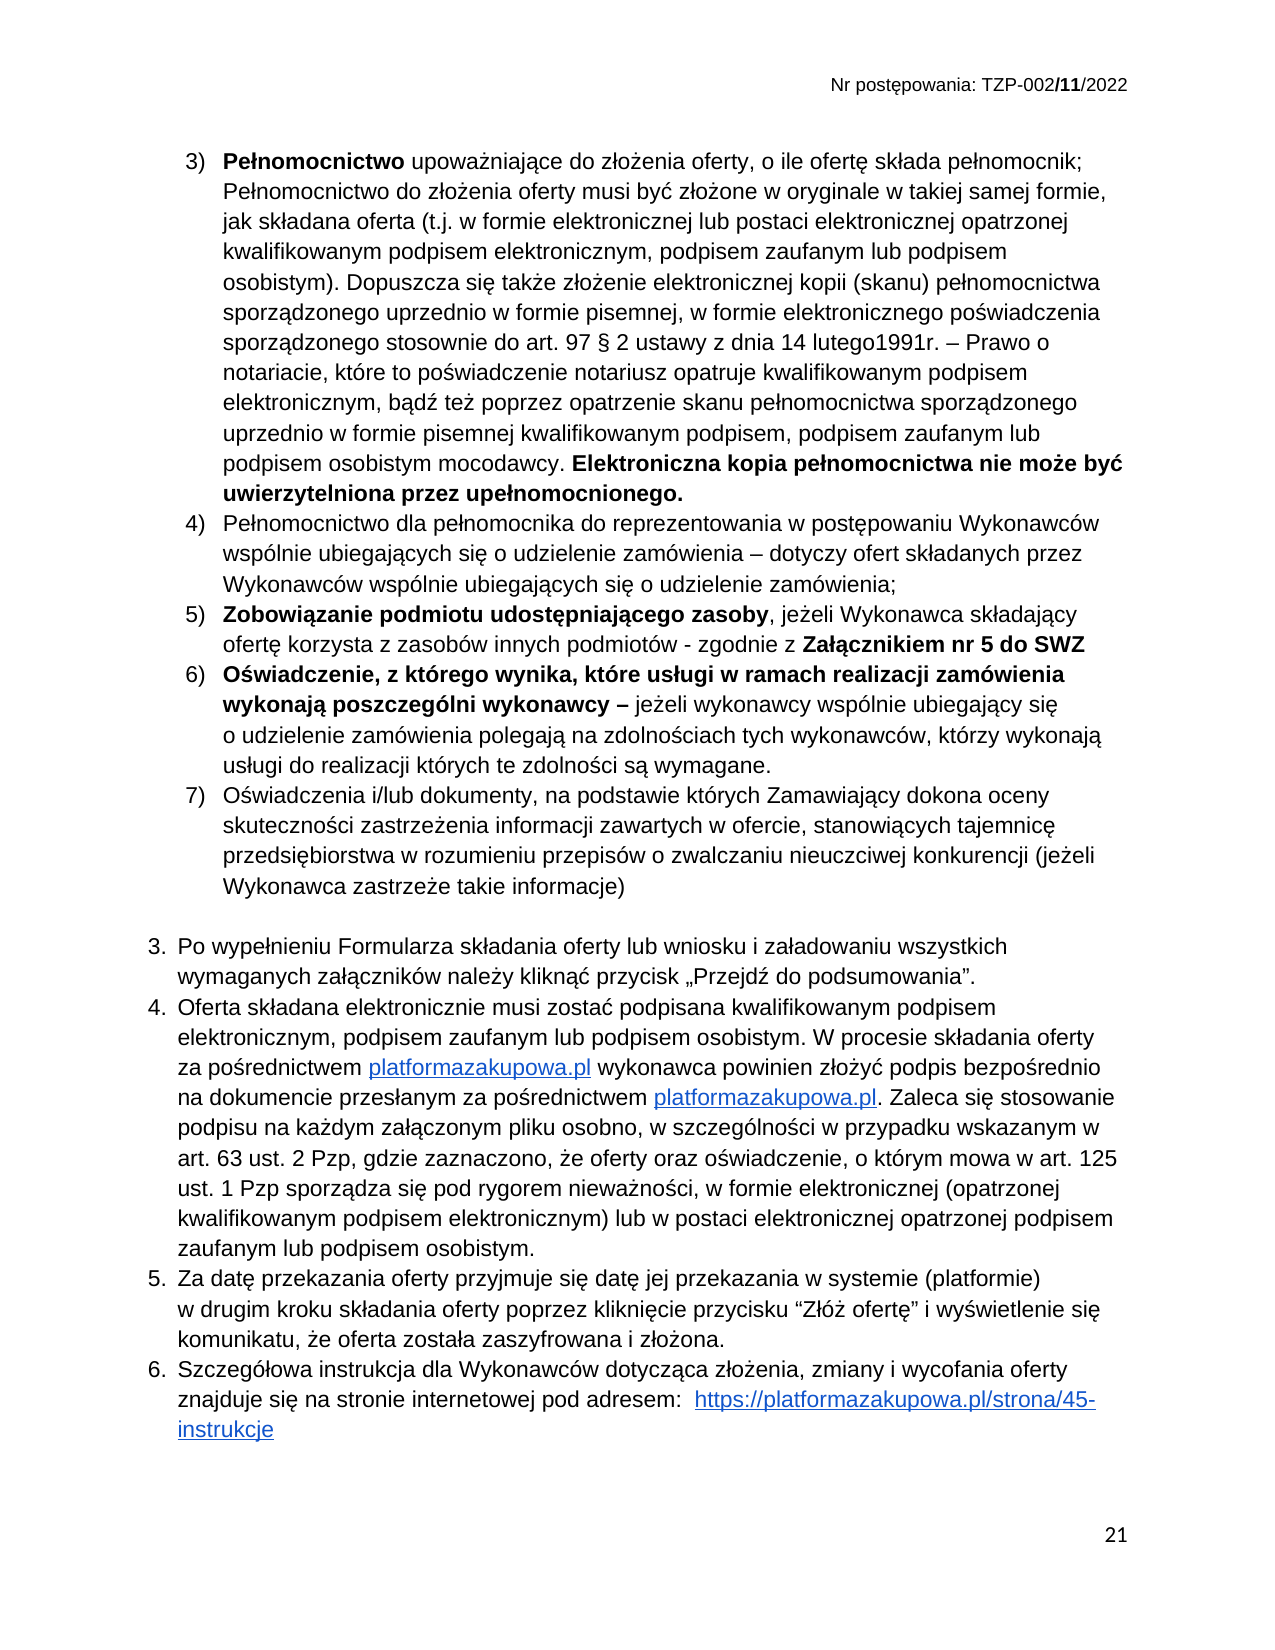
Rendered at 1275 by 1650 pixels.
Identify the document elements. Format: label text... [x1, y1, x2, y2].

list Oferta składana elektronicznie musi zostać podpisana kwalifikowanym podpisem elektronicznym, podpisem zaufanym lub podpisem osobistym. W procesie składania oferty za pośrednictwem platformazakupowa.pl wykonawca powinien złożyć podpis bezpośrednio na dokumencie przesłanym za pośrednictwem platformazakupowa.pl. Zaleca się stosowanie podpisu na każdym załączonym pliku osobno, w szczególności w przypadku wskazanym w art. 63 ust. 2 Pzp, gdzie zaznaczono, że oferty oraz oświadczenie, o którym mowa w art. 125 ust. 1 Pzp sporządza się pod rygorem nieważności, w formie elektronicznej (opatrzonej kwalifikowanym podpisem elektronicznym) lub w postaci elektronicznej opatrzonej podpisem zaufanym lub podpisem osobistym. [148, 993, 1127, 1261]
list Oświadczenie, z którego wynika, które usługi w ramach realizacji zamówienia wykonają poszczególni wykonawcy – jeżeli wykonawcy wspólnie ubiegający się o udzielenie zamówienia polegają na zdolnościach tych wykonawców, którzy wykonają usługi do realizacji których te zdolności są wymagane. [185, 661, 1127, 778]
text Pełnomocnictwo do złożenia oferty musi być złożone w oryginale w takiej samej formie, jak składana oferta (t.j. w formie elektronicznej lub postaci elektronicznej opatrzonej kwalifikowanym podpisem elektronicznym, podpisem zaufanym lub podpisem osobistym). Dopuszcza się także złożenie elektronicznej kopii (skanu) pełnomocnictwa sporządzonego uprzednio w formie pisemnej, w formie elektronicznego poświadczenia sporządzonego stosownie do art. 97 § 2 ustawy z dnia 14 lutego1991r. – Prawo o notariacie, które to poświadczenie notariusz opatruje kwalifikowanym podpisem elektronicznym, bądź też poprzez opatrzenie skanu pełnomocnictwa sporządzonego uprzednio w formie pisemnej kwalifikowanym podpisem, podpisem zaufanym lub podpisem osobistym mocodawcy. Elektroniczna kopia pełnomocnictwa nie może być uwierzytelniona przez upełnomocnionego. [223, 178, 1127, 506]
list Pełnomocnictwo upoważniające do złożenia oferty, o ile ofertę składa pełnomocnik; [185, 148, 1127, 174]
list Za datę przekazania oferty przyjmuje się datę jej przekazania w systemie (platformie) w drugim kroku składania oferty poprzez kliknięcie przycisku “Złóż ofertę” i wyświetlenie się komunikatu, że oferta została zaszyfrowana i złożona. [148, 1265, 1127, 1352]
list Szczegółowa instrukcja dla Wykonawców dotycząca złożenia, zmiany i wycofania oferty znajduje się na stronie internetowej pod adresem: https://platformazakupowa.pl/strona/45-instrukcje [148, 1356, 1127, 1443]
list Po wypełnieniu Formularza składania oferty lub wniosku i załadowaniu wszystkich wymaganych załączników należy kliknąć przycisk „Przejdź do podsumowania”. [148, 933, 1127, 989]
list Zobowiązanie podmiotu udostępniającego zasoby, jeżeli Wykonawca składający ofertę korzysta z zasobów innych podmiotów - zgodnie z Załącznikiem nr 5 do SWZ [185, 601, 1127, 657]
list Oświadczenia i/lub dokumenty, na podstawie których Zamawiający dokona oceny skuteczności zastrzeżenia informacji zawartych w ofercie, stanowiących tajemnicę przedsiębiorstwa w rozumieniu przepisów o zwalczaniu nieuczciwej konkurencji (jeżeli Wykonawca zastrzeże takie informacje) [185, 782, 1127, 899]
list Pełnomocnictwo dla pełnomocnika do reprezentowania w postępowaniu Wykonawców wspólnie ubiegających się o udzielenie zamówienia – dotyczy ofert składanych przez Wykonawców wspólnie ubiegających się o udzielenie zamówienia; [185, 510, 1127, 597]
